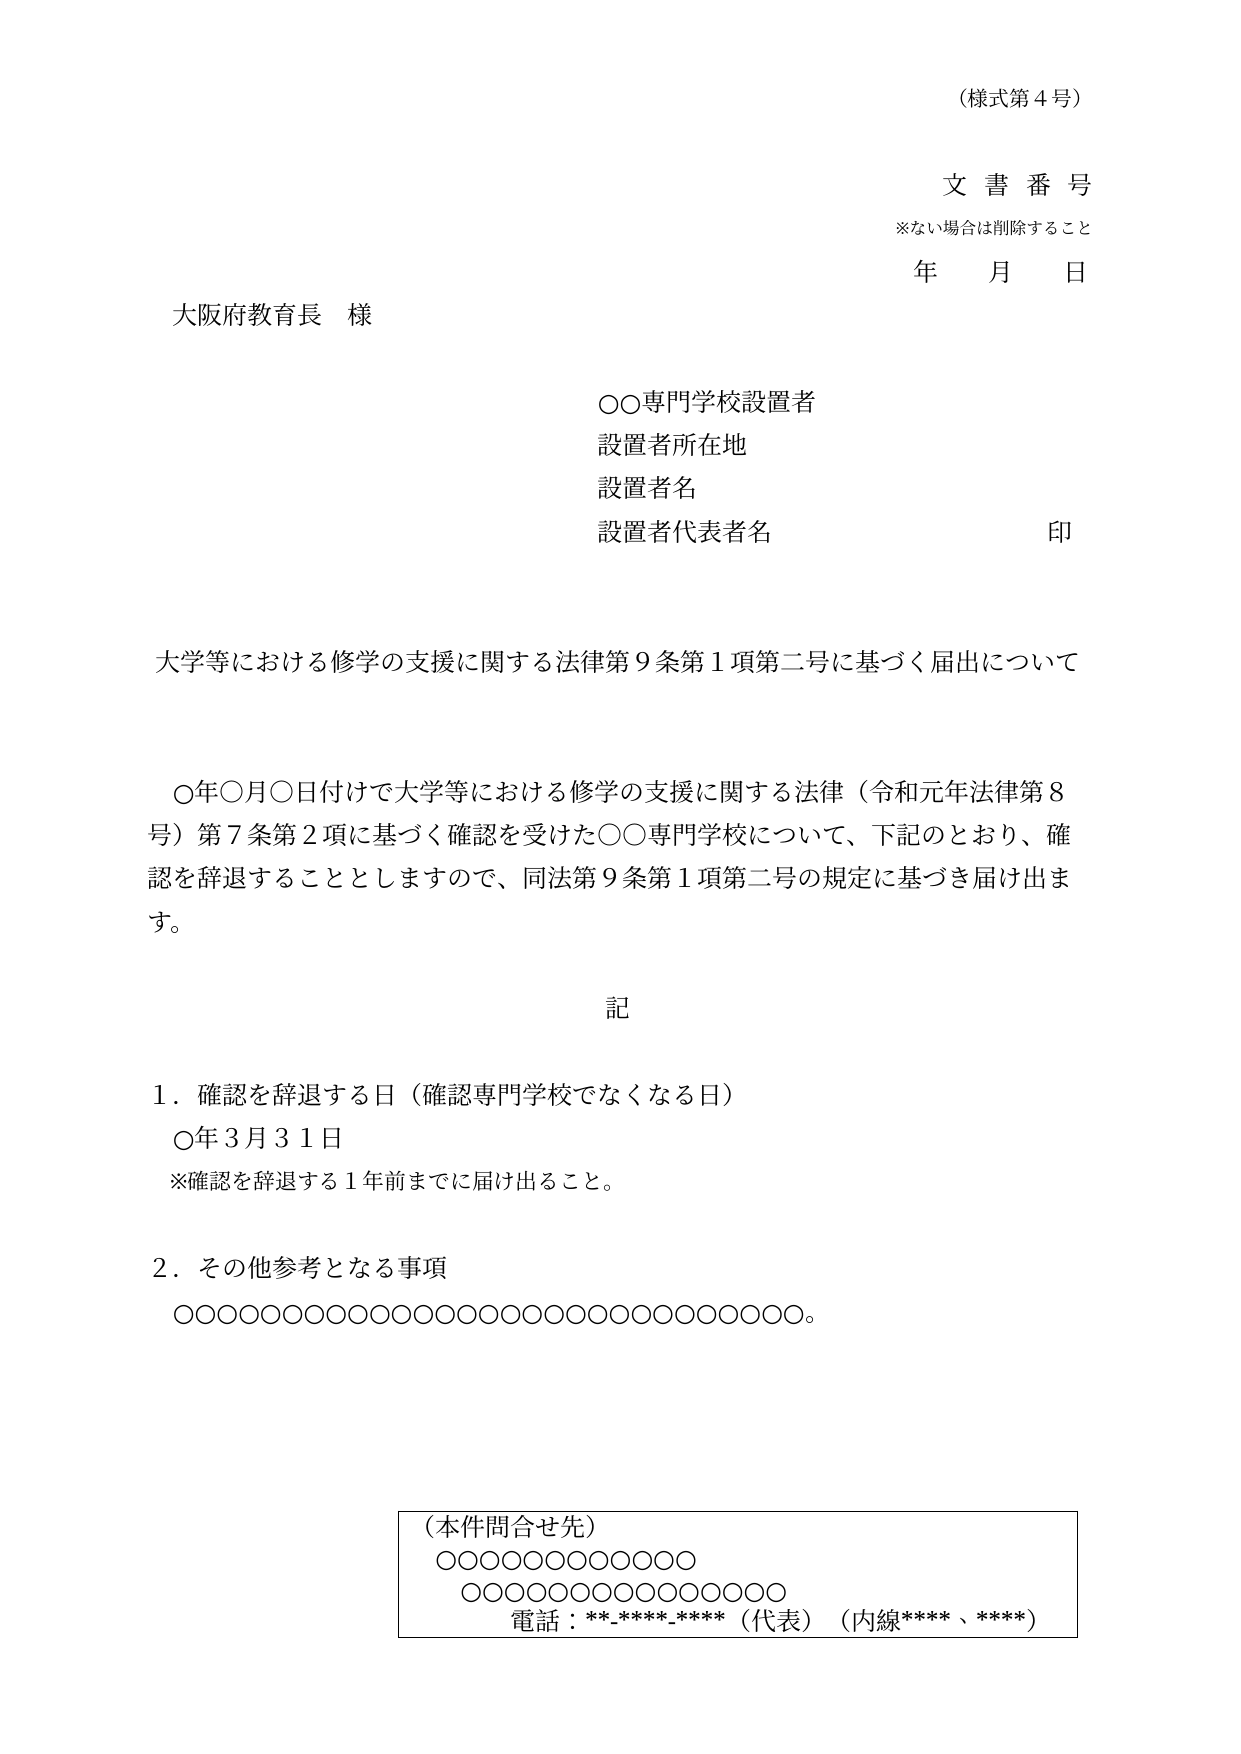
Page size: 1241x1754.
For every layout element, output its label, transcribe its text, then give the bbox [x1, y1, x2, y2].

text 年 月 日 [148, 249, 1088, 292]
text 設置者代表者名 印 [148, 509, 1088, 552]
text ※確認を辞退する１年前までに届け出ること。 [148, 1159, 1088, 1202]
text 設置者名 [148, 465, 1088, 509]
text ○○専門学校設置者 [148, 379, 1088, 422]
table_header （本件問合せ先） ○○○○○○○○○○○○ ○○○○○○○○○○○○○○○ 電話：**-****-****（代表）（内線****、****） [399, 1512, 1077, 1637]
text 設置者所在地 [148, 422, 1088, 465]
text 文書番号 [160, 162, 1092, 205]
text ○年３月３１日 [148, 1115, 1088, 1159]
text 大学等における修学の支援に関する法律第９条第１項第二号に基づく届出について [148, 639, 1088, 682]
text 大阪府教育長 様 [148, 292, 1088, 335]
text 記 [148, 985, 1088, 1029]
text １．確認を辞退する日（確認専門学校でなくなる日） [148, 1072, 1088, 1115]
text ２．その他参考となる事項 [148, 1245, 1088, 1289]
text ○○○○○○○○○○○○○○○○○○○○○○○○○○○○○。 [148, 1289, 1088, 1332]
text ○年○月○日付けで大学等における修学の支援に関する法律（令和元年法律第８号）第７条第２項に基づく確認を受けた○○専門学校について、下記のとおり、確認を辞退することとしますので、同法第９条第１項第二号の規定に基づき届け出ます。 [148, 769, 1088, 942]
text ※ない場合は削除すること [160, 205, 1092, 249]
